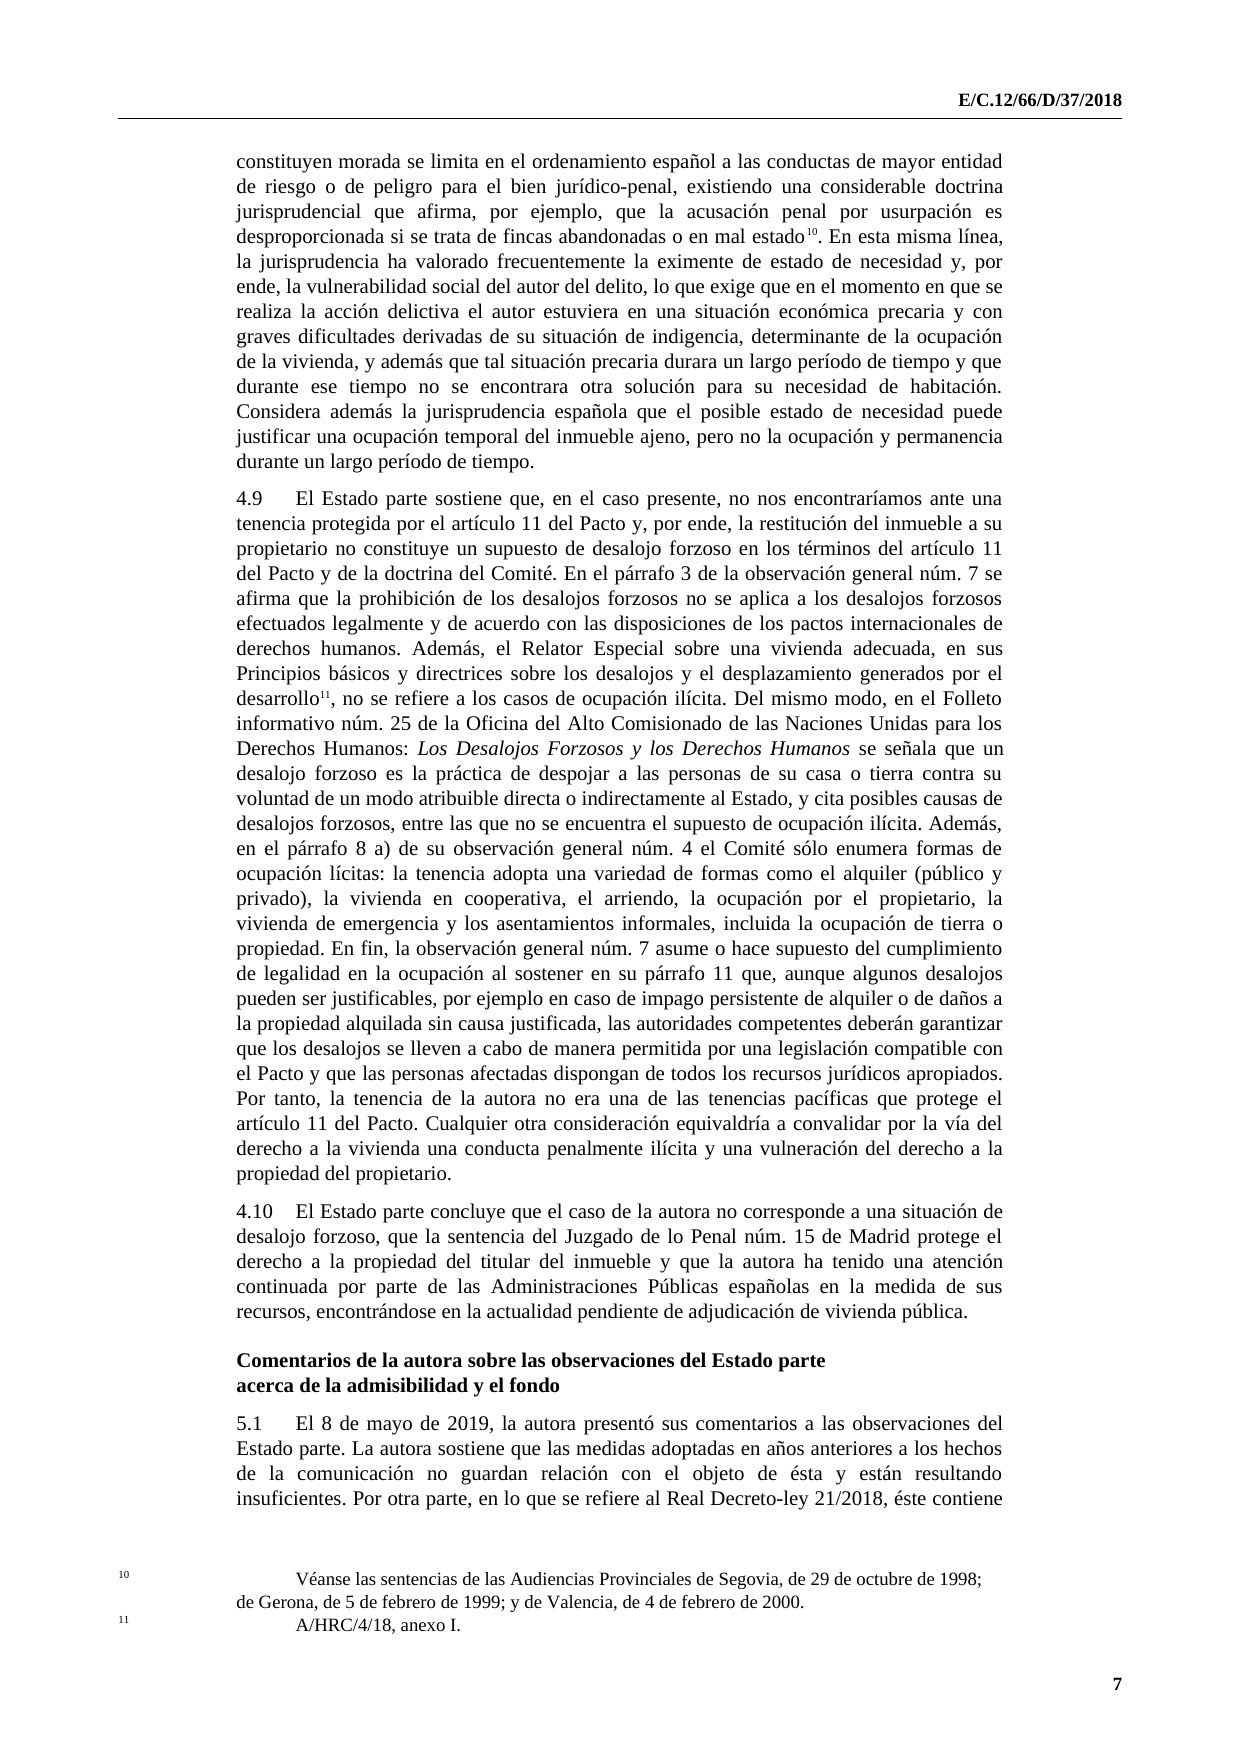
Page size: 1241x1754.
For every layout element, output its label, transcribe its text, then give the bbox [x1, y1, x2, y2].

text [236, 148, 1004, 473]
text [236, 1410, 1004, 1510]
text 4.9 El Estado parte sostiene que, en el caso presente, no nos encontraríamos ante una tenencia protegida por el artículo 11 del Pacto y, por ende, la restitución del inmueble a su propietario no constituye un supuesto de desalojo forzoso en los términos del artículo 11 del Pacto y de la doctrina del Comité. En el párrafo 3 de la observación general núm. 7 se afirma que la prohibición de los desalojos forzosos no se aplica a los desalojos forzosos efectuados legalmente y de acuerdo con las disposiciones de los pactos internacionales de derechos humanos. Además, el Relator Especial sobre una vivienda adecuada, en sus Principios básicos y directrices sobre los desalojos y el desplazamiento generados por el desarrollo, no se refiere a los casos de ocupación ilícita. Del mismo modo, en el Folleto informativo núm. 25 de la Oficina del Alto Comisionado de las Naciones Unidas para los Derechos Humanos: Los Desalojos Forzosos y los Derechos Humanos se señala que un desalojo forzoso es la práctica de despojar a las personas de su casa o tierra contra su voluntad de un modo atribuible directa o indirectamente al Estado, y cita posibles causas de desalojos forzosos, entre las que no se encuentra el supuesto de ocupación ilícita. Además, en el párrafo 8 a) de su observación general núm. 4 el Comité sólo enumera formas de ocupación lícitas: la tenencia adopta una variedad de formas como el alquiler (público y privado), la vivienda en cooperativa, el arriendo, la ocupación por el propietario, la vivienda de emergencia y los asentamientos informales, incluida la ocupación de tierra o propiedad. En fin, la observación general núm. 7 asume o hace supuesto del cumplimiento de legalidad en la ocupación al sostener en su párrafo 11 que, aunque algunos desalojos pueden ser justificables, por ejemplo en caso de impago persistente de alquiler o de daños a la propiedad alquilada sin causa justificada, las autoridades competentes deberán garantizar que los desalojos se lleven a cabo de manera permitida por una legislación compatible con el Pacto y que las personas afectadas dispongan de todos los recursos jurídicos apropiados. Por tanto, la tenencia de la autora no era una de las tenencias pacíficas que protege el artículo 11 del Pacto. Cualquier otra consideración equivaldría a convalidar por la vía del derecho a la vivienda una conducta penalmente ilícita y una vulneración del derecho a la propiedad del propietario. [236, 485, 1004, 1185]
text Comentarios de la autora sobre las observaciones del Estado parte acerca de la admisibilidad y el fondo [118, 1348, 1004, 1398]
text 4.10 El Estado parte concluye que el caso de la autora no corresponde a una situación de desalojo forzoso, que la sentencia del Juzgado de lo Penal núm. 15 de Madrid protege el derecho a la propiedad del titular del inmueble y que la autora ha tenido una atención continuada por parte de las Administraciones Públicas españolas en la medida de sus recursos, encontrándose en la actualidad pendiente de adjudicación de vivienda pública. [236, 1198, 1004, 1323]
